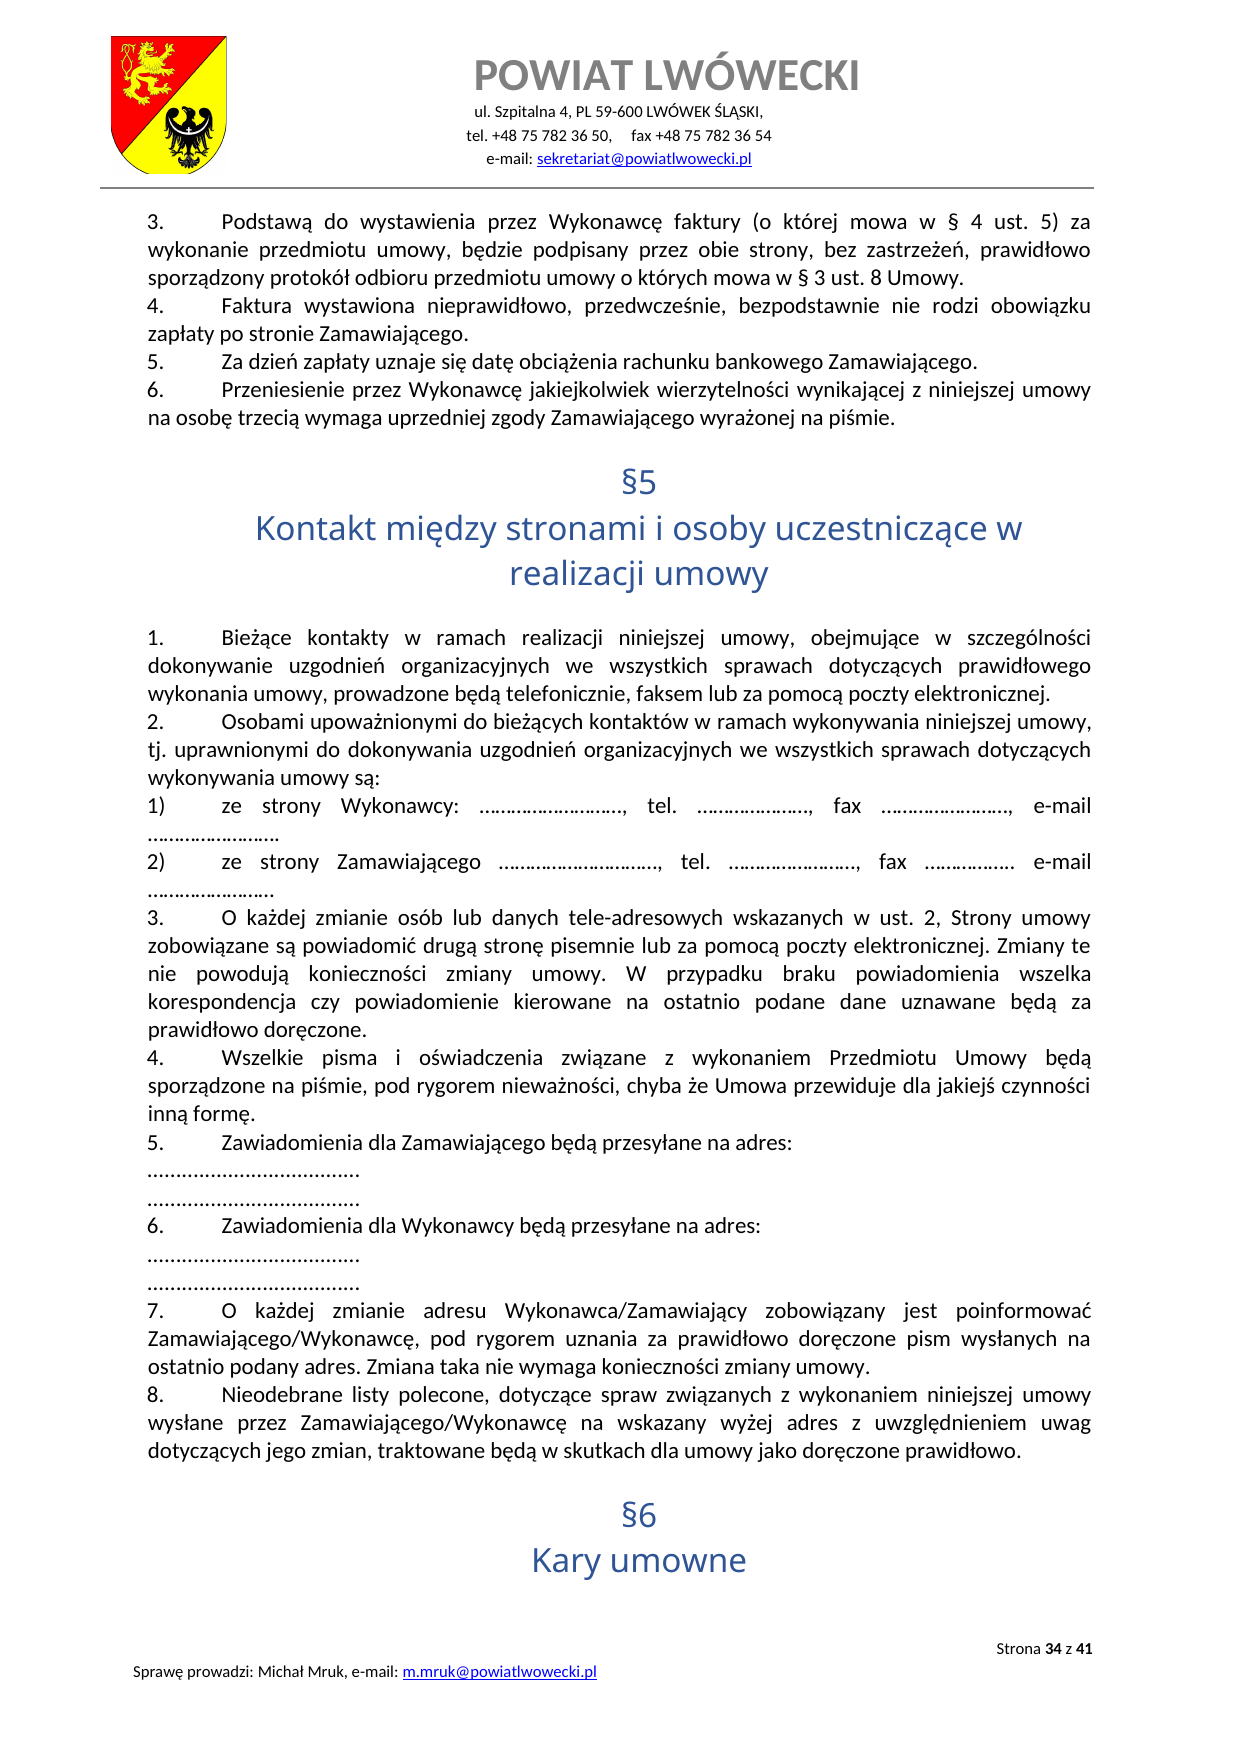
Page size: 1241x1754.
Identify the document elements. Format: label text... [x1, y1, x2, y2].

list Podstawą do wystawienia przez Wykonawcę faktury (o której mowa w § 4 ust. 5) za wykonanie przedmiotu umowy, będzie podpisany przez obie strony, bez zastrzeżeń, prawidłowo sporządzony protokół odbioru przedmiotu umowy o których mowa w § 3 ust. 8 Umowy. [147, 207, 1093, 291]
list O każdej zmianie osób lub danych tele-adresowych wskazanych w ust. 2, Strony umowy zobowiązane są powiadomić drugą stronę pisemnie lub za pomocą poczty elektronicznej. Zmiany te nie powodują konieczności zmiany umowy. W przypadku braku powiadomienia wszelka korespondencja czy powiadomienie kierowane na ostatnio podane dane uznawane będą za prawidłowo doręczone. [147, 903, 1093, 1043]
text ..................................... [147, 1184, 1093, 1212]
list Osobami upoważnionymi do bieżących kontaktów w ramach wykonywania niniejszej umowy, tj. uprawnionymi do dokonywania uzgodnień organizacyjnych we wszystkich sprawach dotyczących wykonywania umowy są: [147, 707, 1093, 791]
list Zawiadomienia dla Wykonawcy będą przesyłane na adres: [147, 1212, 1093, 1240]
list Nieodebrane listy polecone, dotyczące spraw związanych z wykonaniem niniejszej umowy wysłane przez Zamawiającego/Wykonawcę na wskazany wyżej adres z uwzględnieniem uwag dotyczących jego zmian, traktowane będą w skutkach dla umowy jako doręczone prawidłowo. [147, 1380, 1093, 1464]
list ze strony Zamawiającego …………………………, tel. ……………………, fax …………….. e-mail …………………… [147, 847, 1093, 903]
text ..................................... [147, 1240, 1093, 1268]
list Przeniesienie przez Wykonawcę jakiejkolwiek wierzytelności wynikającej z niniejszej umowy na osobę trzecią wymaga uprzedniej zgody Zamawiającego wyrażonej na piśmie. [147, 375, 1093, 431]
text §5 [185, 459, 1093, 504]
list Zawiadomienia dla Zamawiającego będą przesyłane na adres: [147, 1128, 1093, 1156]
list O każdej zmianie adresu Wykonawca/Zamawiający zobowiązany jest poinformować Zamawiającego/Wykonawcę, pod rygorem uznania za prawidłowo doręczone pism wysłanych na ostatnio podany adres. Zmiana taka nie wymaga konieczności zmiany umowy. [147, 1296, 1093, 1380]
list Bieżące kontakty w ramach realizacji niniejszej umowy, obejmujące w szczególności dokonywanie uzgodnień organizacyjnych we wszystkich sprawach dotyczących prawidłowego wykonania umowy, prowadzone będą telefonicznie, faksem lub za pomocą poczty elektronicznej. [147, 623, 1093, 707]
list ze strony Wykonawcy: ………………………, tel. …………………, fax ……………………, e-mail ……………………. [147, 791, 1093, 847]
text ..................................... [147, 1156, 1093, 1184]
list Faktura wystawiona nieprawidłowo, przedwcześnie, bezpodstawnie nie rodzi obowiązku zapłaty po stronie Zamawiającego. [147, 291, 1093, 347]
text ..................................... [147, 1268, 1093, 1296]
text §6 [185, 1492, 1093, 1537]
text Kary umowne [185, 1537, 1093, 1583]
picture [111, 36, 227, 174]
text Kontakt między stronami i osoby uczestniczące w realizacji umowy [185, 504, 1093, 595]
list Wszelkie pisma i oświadczenia związane z wykonaniem Przedmiotu Umowy będą sporządzone na piśmie, pod rygorem nieważności, chyba że Umowa przewiduje dla jakiejś czynności inną formę. [147, 1043, 1093, 1128]
list Za dzień zapłaty uznaje się datę obciążenia rachunku bankowego Zamawiającego. [147, 347, 1093, 375]
